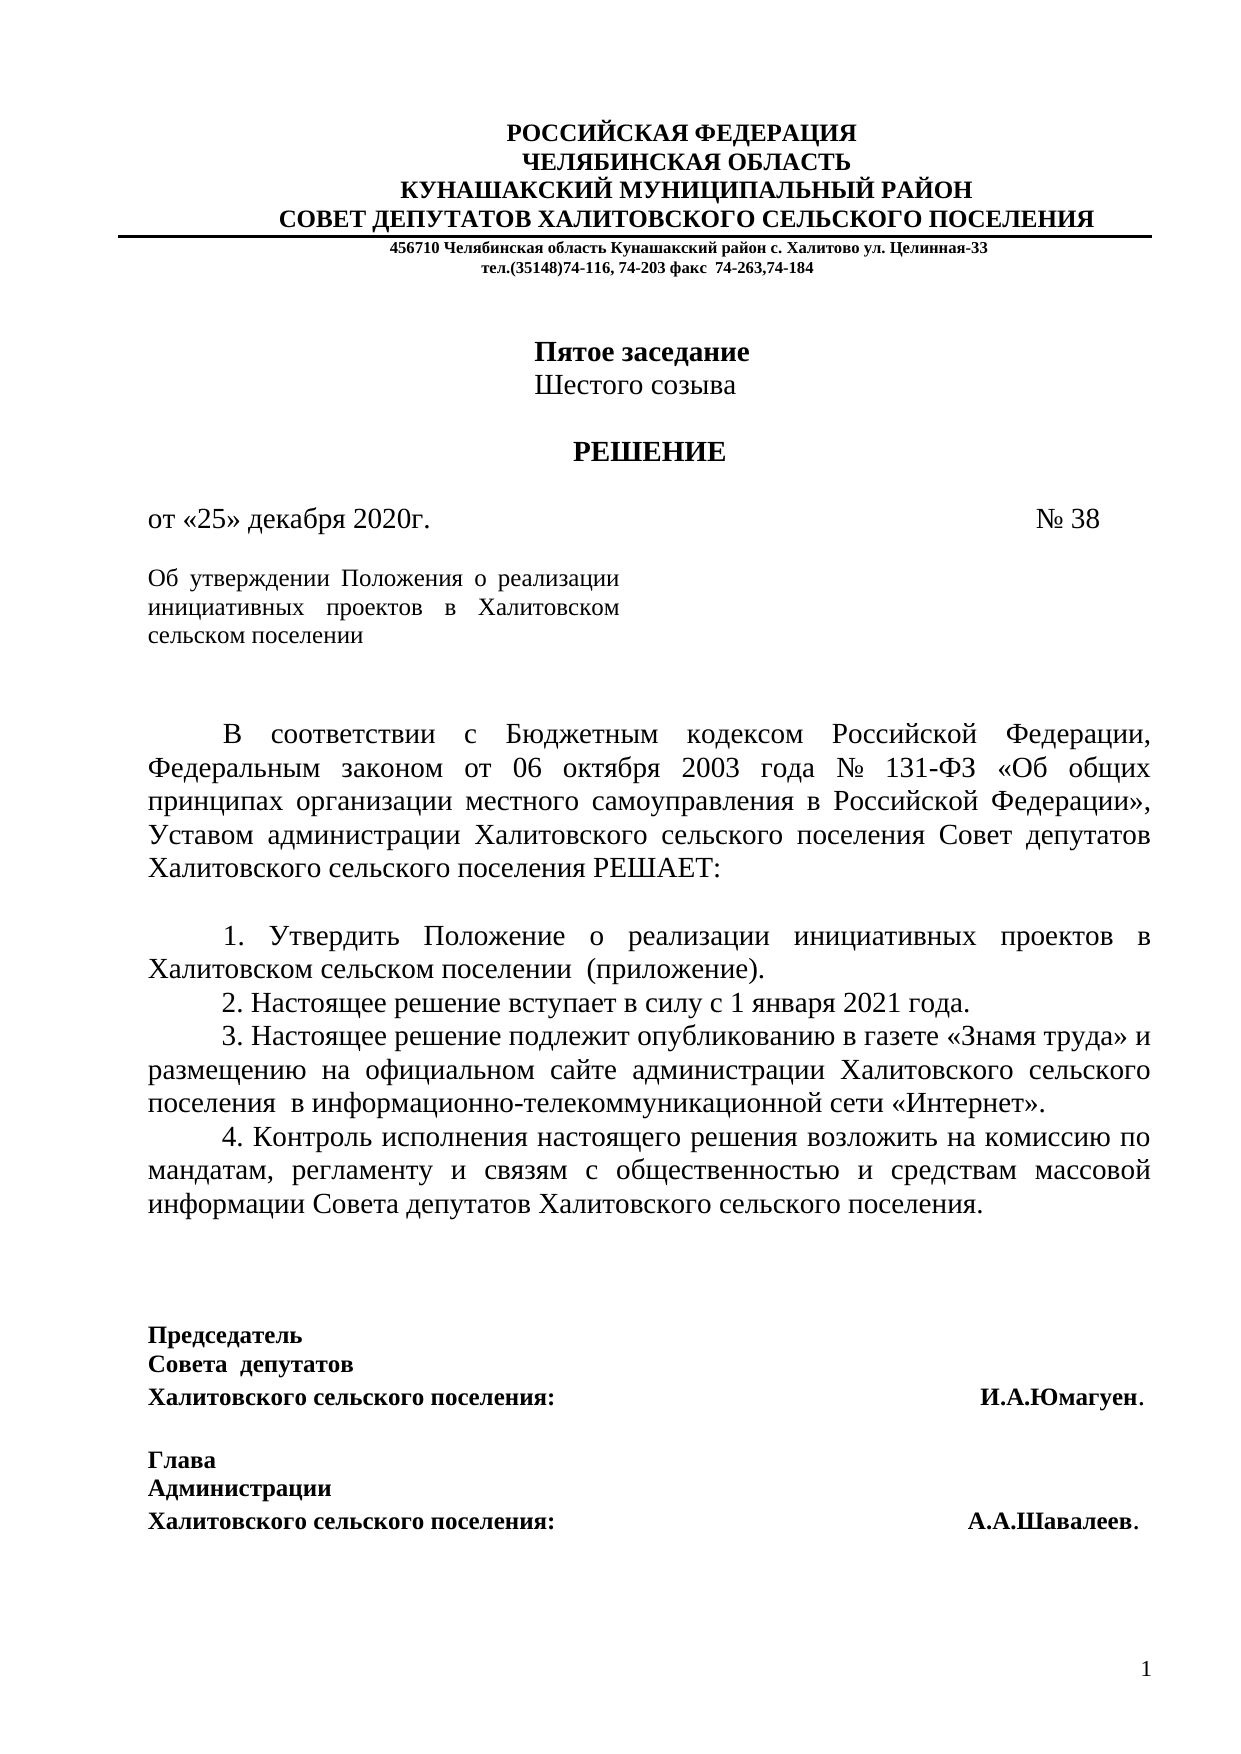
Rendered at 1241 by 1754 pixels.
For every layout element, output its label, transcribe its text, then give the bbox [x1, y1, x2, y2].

text ЧЕЛЯБИНСКАЯ ОБЛАСТЬ [118, 147, 1152, 176]
text Администрации [148, 1473, 1152, 1502]
text Глава [148, 1445, 1152, 1473]
text тел.(35148)74-116, 74-203 факс 74-263,74-184 [148, 257, 1152, 277]
text В соответствии с Бюджетным кодексом Российской Федерации, Федеральным законом от 06 октября 2003 года № 131-ФЗ «Об общих принципах организации местного самоуправления в Российской Федерации», Уставом администрации Халитовского сельского поселения Совет депутатов Халитовского сельского поселения РЕШАЕТ: [148, 716, 1152, 884]
text Об утверждении Положения о реализации инициативных проектов в Халитовском сельском поселении [148, 563, 620, 649]
text Халитовского сельского поселения: И.А.Юмагуен. [148, 1378, 1152, 1411]
text 1. Утвердить Положение о реализации инициативных проектов в Халитовском сельском поселении (приложение). [148, 918, 1152, 985]
text 4. Контроль исполнения настоящего решения возложить на комиссию по мандатам, регламенту и связям с общественностью и средствам массовой информации Совета депутатов Халитовского сельского поселения. [148, 1119, 1152, 1219]
text Пятое заседание [148, 334, 1152, 367]
text Халитовского сельского поселения: А.А.Шавалеев. [148, 1502, 1152, 1536]
text РЕШЕНИЕ [148, 434, 1152, 468]
text Председатель [148, 1320, 1152, 1349]
text 2. Настоящее решение вступает в силу с 1 января 2021 года. [148, 985, 1152, 1018]
text РОССИЙСКАЯ ФЕДЕРАЦИЯ [148, 118, 1152, 147]
text от «25» декабря 2020г. № 38 [148, 502, 1152, 535]
text Совета депутатов [148, 1349, 1152, 1378]
text КУНАШАКСКИЙ МУНИЦИПАЛЬНЫЙ РАЙОН [118, 176, 1152, 204]
text Шестого созыва [148, 367, 1152, 401]
text СОВЕТ ДЕПУТАТОВ ХАЛИТОВСКОГО СЕЛЬСКОГО ПОСЕЛЕНИЯ [118, 204, 1152, 235]
text 3. Настоящее решение подлежит опубликованию в газете «Знамя труда» и размещению на официальном сайте администрации Халитовского сельского поселения в информационно-телекоммуникационной сети «Интернет». [148, 1018, 1152, 1119]
text 456710 Челябинская область Кунашакский район с. Халитово ул. Целинная-33 [118, 238, 1152, 257]
